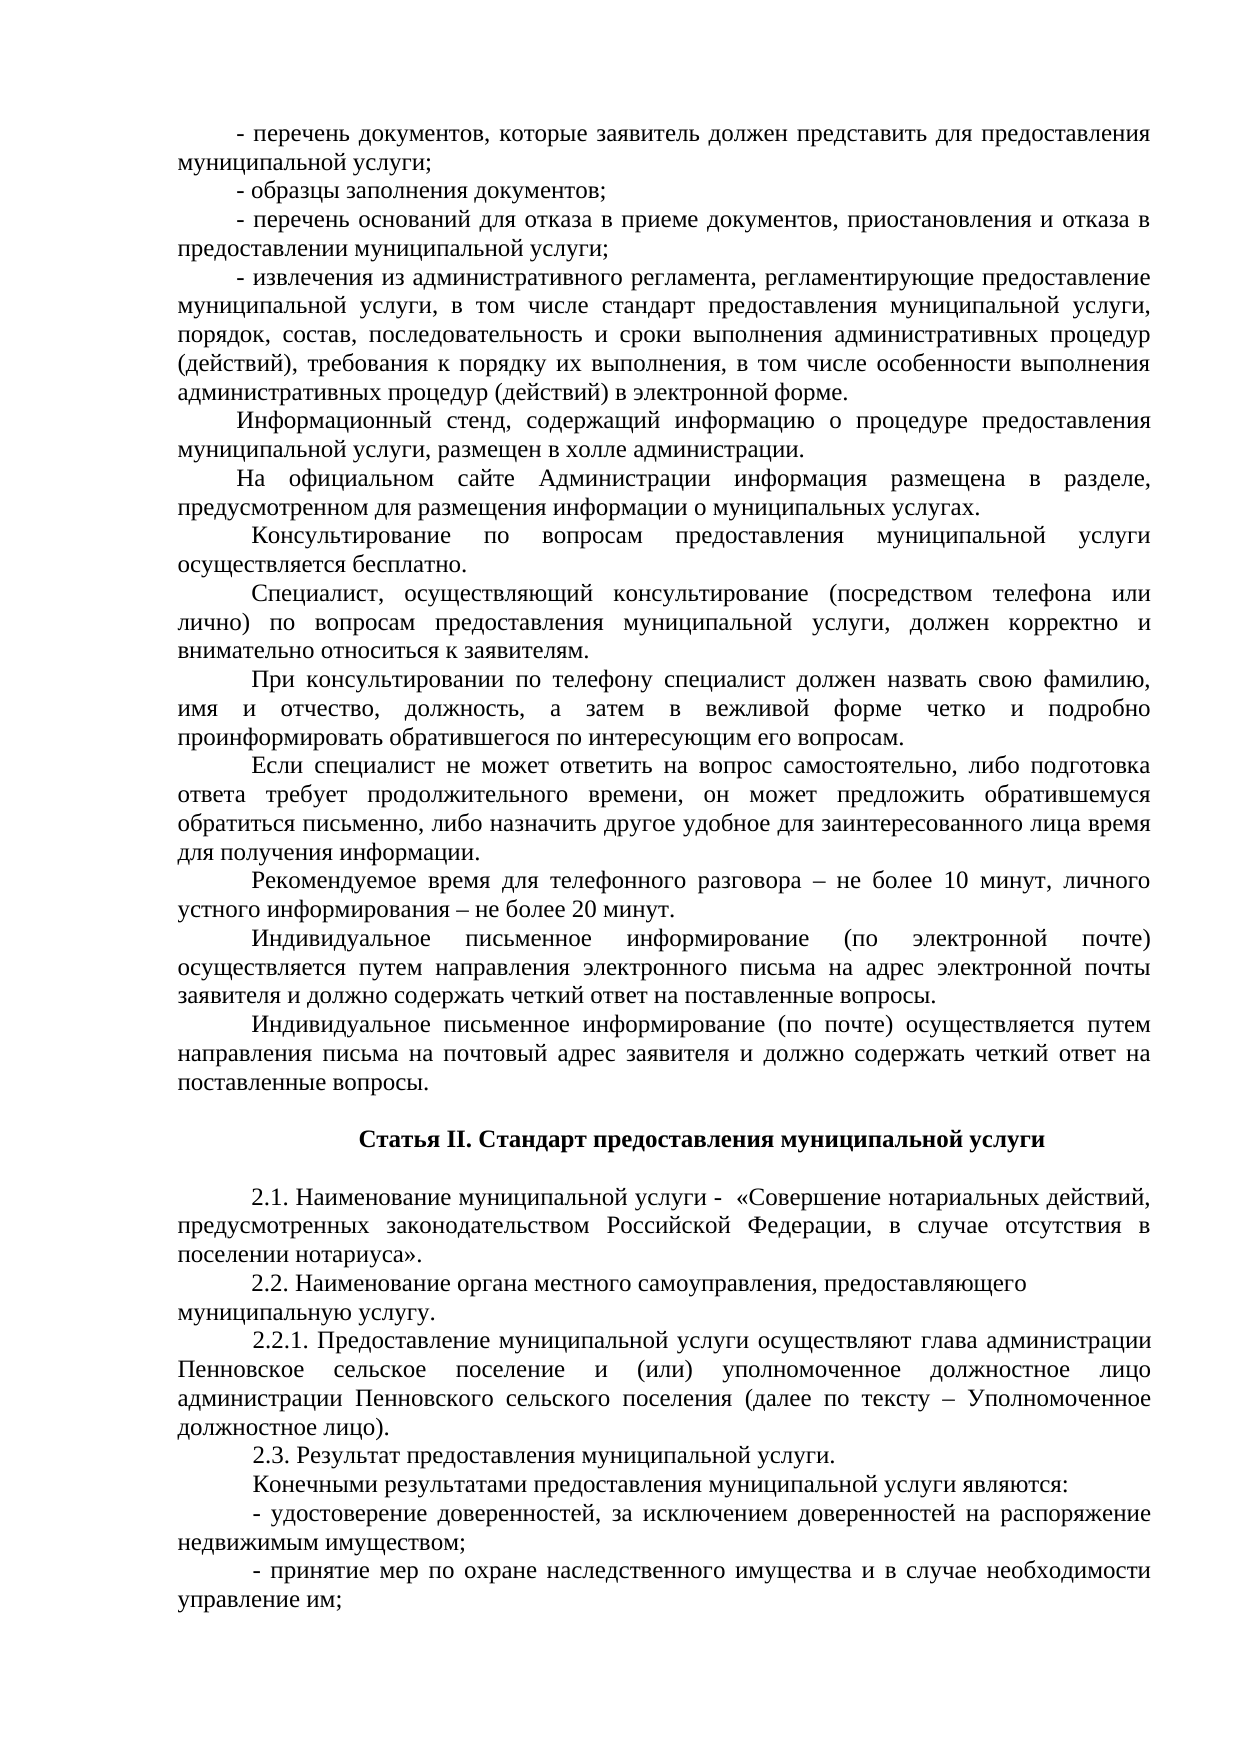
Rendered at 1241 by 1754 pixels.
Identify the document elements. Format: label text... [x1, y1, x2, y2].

text Индивидуальное письменное информирование (по электронной почте) осуществляется путем направления электронного письма на адрес электронной почты заявителя и должно содержать четкий ответ на поставленные вопросы. [177, 923, 1152, 1009]
text Рекомендуемое время для телефонного разговора – не более 10 минут, личного устного информирования – не более 20 минут. [177, 866, 1152, 923]
text При консультировании по телефону специалист должен назвать свою фамилию, имя и отчество, должность, а затем в вежливой форме четко и подробно проинформировать обратившегося по интересующим его вопросам. [177, 664, 1152, 751]
text Конечными результатами предоставления муниципальной услуги являются: [177, 1469, 1152, 1498]
text - перечень оснований для отказа в приеме документов, приостановления и отказа в предоставлении муниципальной услуги; [177, 204, 1152, 262]
text На официальном сайте Администрации информация размещена в разделе, предусмотренном для размещения информации о муниципальных услугах. [177, 463, 1152, 521]
text - удостоверение доверенностей, за исключением доверенностей на распоряжение недвижимым имуществом; [177, 1498, 1152, 1556]
text Статья II. Стандарт предоставления муниципальной услуги [177, 1124, 1152, 1153]
text Индивидуальное письменное информирование (по почте) осуществляется путем направления письма на почтовый адрес заявителя и должно содержать четкий ответ на поставленные вопросы. [177, 1009, 1152, 1096]
text Информационный стенд, содержащий информацию о процедуре предоставления муниципальной услуги, размещен в холле администрации. [177, 406, 1152, 463]
text - образцы заполнения документов; [177, 176, 1152, 204]
text - извлечения из административного регламента, регламентирующие предоставление муниципальной услуги, в том числе стандарт предоставления муниципальной услуги, порядок, состав, последовательность и сроки выполнения административных процедур (действий), требования к порядку их выполнения, в том числе особенности выполнения административных процедур (действий) в электронной форме. [177, 262, 1152, 406]
text Специалист, осуществляющий консультирование (посредством телефона или лично) по вопросам предоставления муниципальной услуги, должен корректно и внимательно относиться к заявителям. [177, 578, 1152, 664]
text 2.2.1. Предоставление муниципальной услуги осуществляют глава администрации Пенновское сельское поселение и (или) уполномоченное должностное лицо администрации Пенновского сельского поселения (далее по тексту – Уполномоченное должностное лицо). [177, 1326, 1152, 1441]
text 2.1. Наименование муниципальной услуги - «Совершение нотариальных действий, предусмотренных законодательством Российской Федерации, в случае отсутствия в поселении нотариуса». [177, 1182, 1152, 1268]
text Консультирование по вопросам предоставления муниципальной услуги осуществляется бесплатно. [177, 521, 1152, 578]
text - перечень документов, которые заявитель должен представить для предоставления муниципальной услуги; [177, 118, 1152, 176]
text 2.3. Результат предоставления муниципальной услуги. [177, 1441, 1152, 1469]
text Если специалист не может ответить на вопрос самостоятельно, либо подготовка ответа требует продолжительного времени, он может предложить обратившемуся обратиться письменно, либо назначить другое удобное для заинтересованного лица время для получения информации. [177, 751, 1152, 866]
text 2.2. Наименование органа местного самоуправления, предоставляющего муниципальную услугу. [177, 1268, 1152, 1326]
text - принятие мер по охране наследственного имущества и в случае необходимости управление им; [177, 1556, 1152, 1613]
